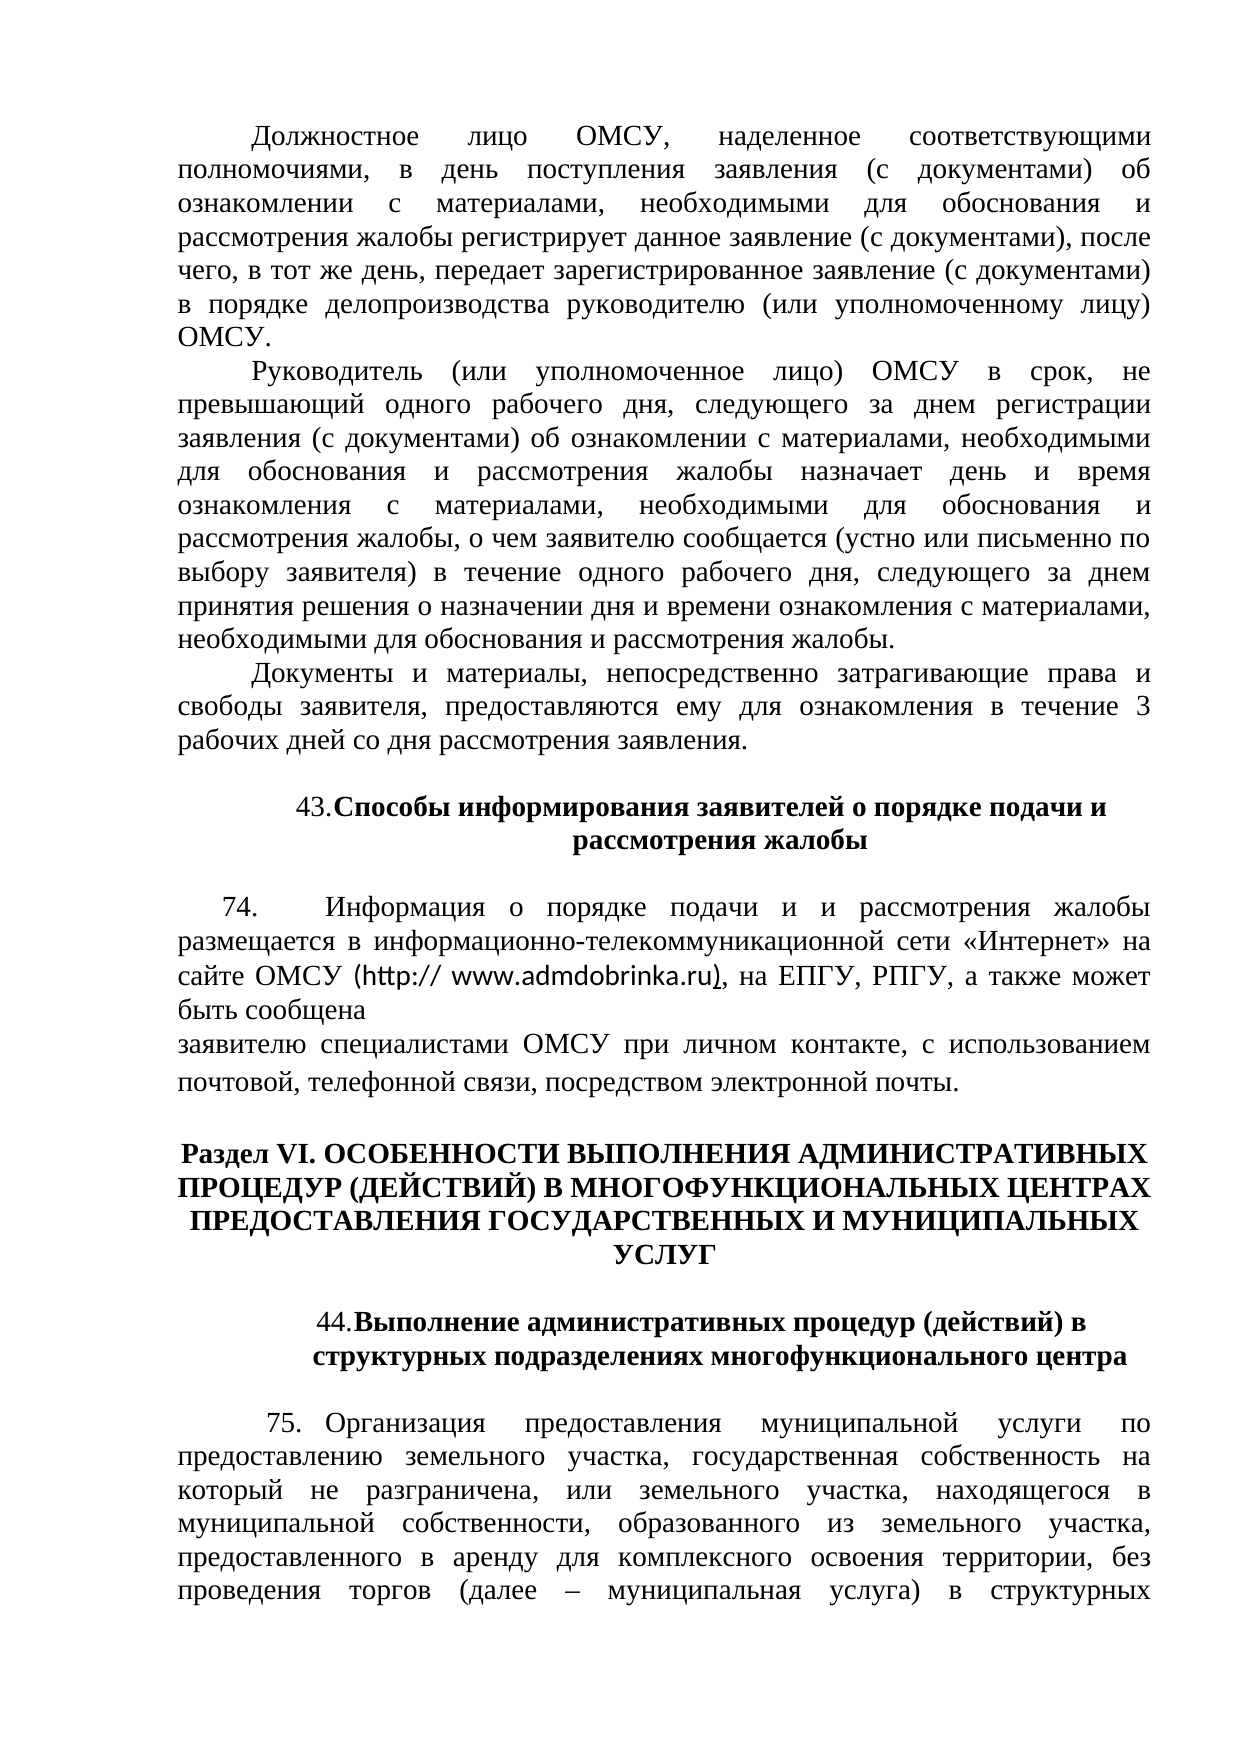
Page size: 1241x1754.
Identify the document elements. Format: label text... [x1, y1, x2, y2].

text заявителю специалистами ОМСУ при личном контакте, с использованием почтовой, телефонной связи, посредством электронной почты. [177, 1026, 1152, 1098]
list Выполнение административных процедур (действий) в структурных подразделениях многофункционального центра [251, 1304, 1152, 1371]
text Документы и материалы, непосредственно затрагивающие права и свободы заявителя, предоставляются ему для ознакомления в течение 3 рабочих дней со дня рассмотрения заявления. [177, 655, 1152, 755]
text Должностное лицо ОМСУ, наделенное соответствующими полномочиями, в день поступления заявления (с документами) об ознакомлении с материалами, необходимыми для обоснования и рассмотрения жалобы регистрирует данное заявление (с документами), после чего, в тот же день, передает зарегистрированное заявление (с документами) в порядке делопроизводства руководителю (или уполномоченному лицу) ОМСУ. [177, 118, 1152, 353]
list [177, 1405, 1152, 1606]
list Способы информирования заявителей о порядке подачи и рассмотрения жалобы [251, 789, 1152, 856]
list Информация о порядке подачи и и рассмотрения жалобы размещается в информационно-телекоммуникационной сети «Интернет» на сайте ОМСУ (http:// www.admdobrinka.ru), на ЕПГУ, РПГУ, а также может быть сообщена [177, 889, 1152, 1026]
text Раздел VI. ОСОБЕННОСТИ ВЫПОЛНЕНИЯ АДМИНИСТРАТИВНЫХ ПРОЦЕДУР (ДЕЙСТВИЙ) В МНОГОФУНКЦИОНАЛЬНЫХ ЦЕНТРАХ ПРЕДОСТАВЛЕНИЯ ГОСУДАРСТВЕННЫХ И МУНИЦИПАЛЬНЫХ УСЛУГ [177, 1136, 1152, 1271]
text Руководитель (или уполномоченное лицо) ОМСУ в срок, не превышающий одного рабочего дня, следующего за днем регистрации заявления (с документами) об ознакомлении с материалами, необходимыми для обоснования и рассмотрения жалобы назначает день и время ознакомления с материалами, необходимыми для обоснования и рассмотрения жалобы, о чем заявителю сообщается (устно или письменно по выбору заявителя) в течение одного рабочего дня, следующего за днем принятия решения о назначении дня и времени ознакомления с материалами, необходимыми для обоснования и рассмотрения жалобы. [177, 353, 1152, 655]
